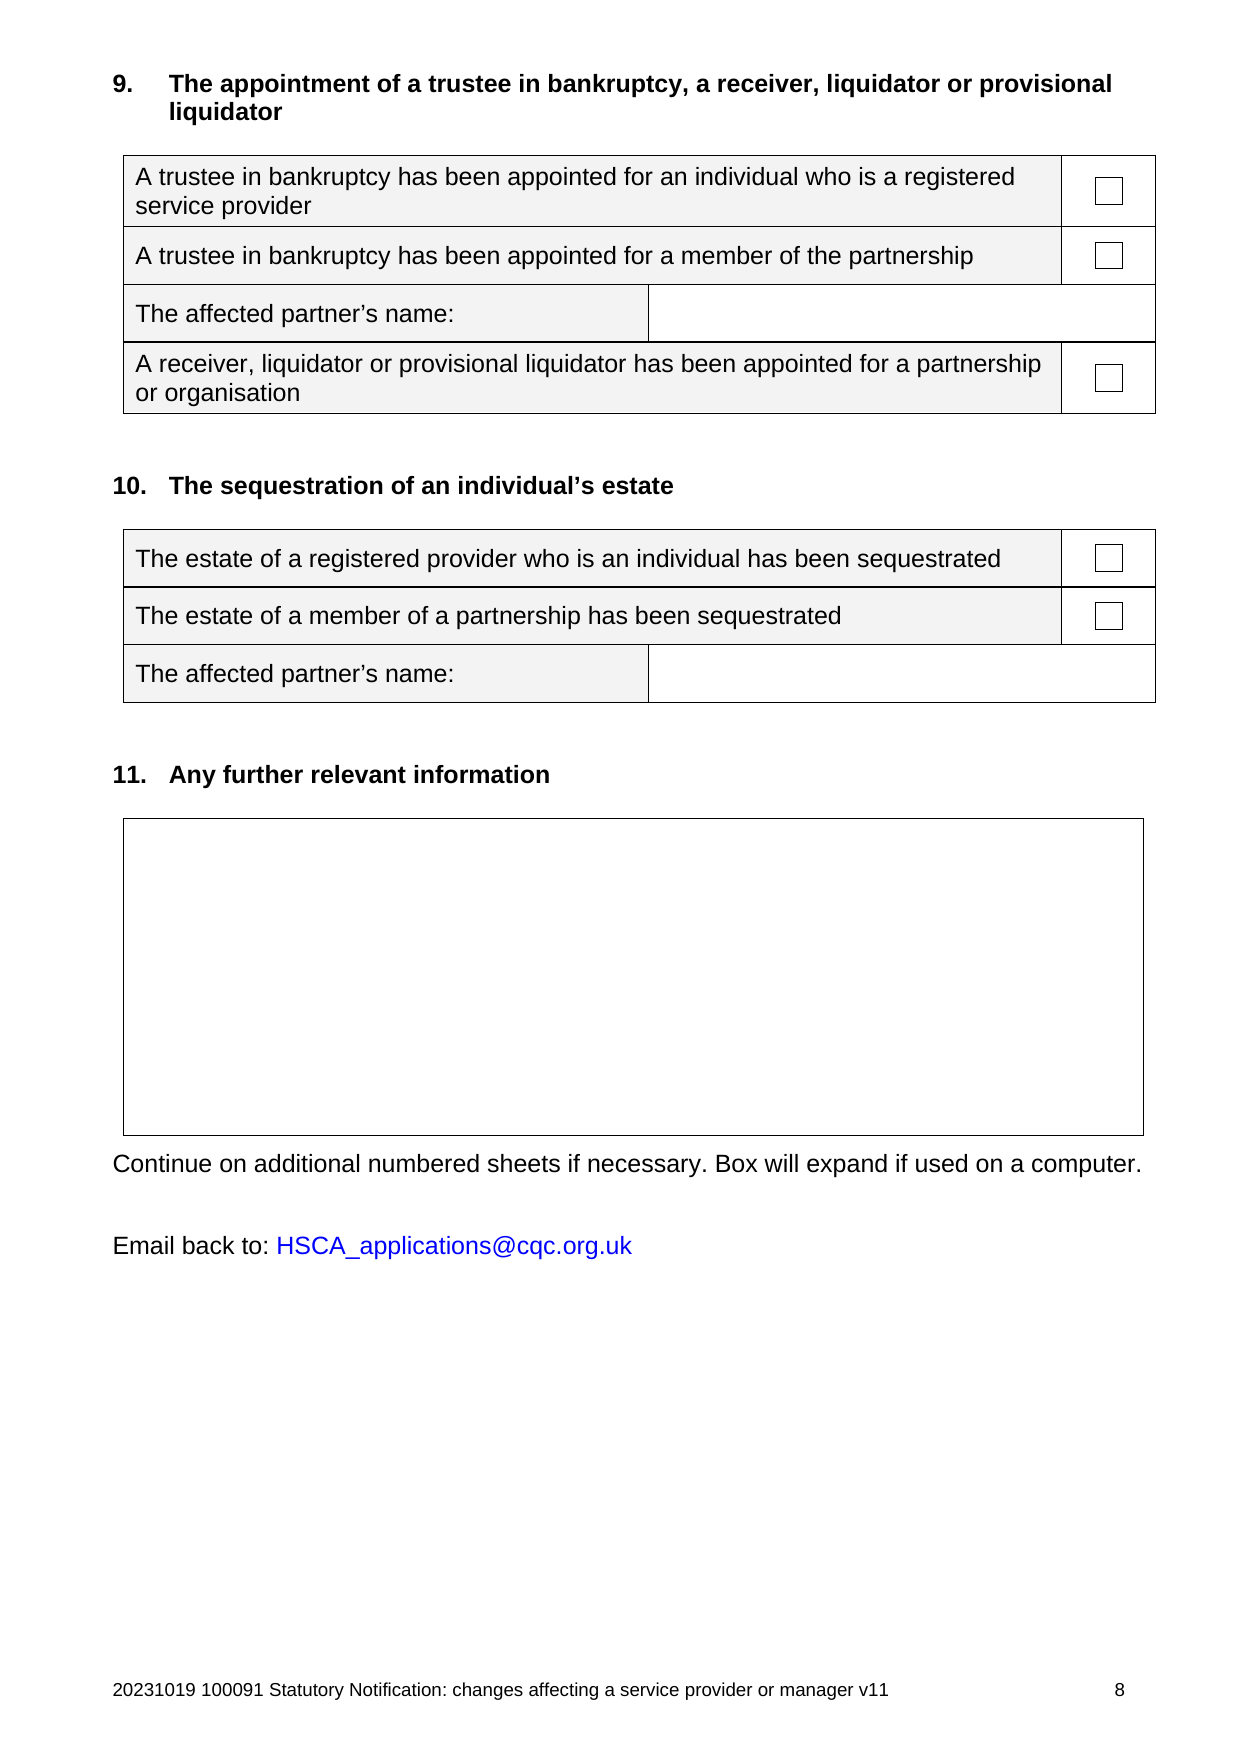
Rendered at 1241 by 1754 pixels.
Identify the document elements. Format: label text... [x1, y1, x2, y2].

table_header A trustee in bankruptcy has been appointed for an individual who is a registered service provider [124, 156, 1061, 226]
table_cell A trustee in bankruptcy has been appointed for a member of the partnership [124, 227, 1061, 284]
table_header The estate of a registered provider who is an individual has been sequestrated [124, 530, 1061, 586]
text 11. Any further relevant information [112, 761, 1144, 789]
text 10. The sequestration of an individual’s estate [112, 471, 1144, 500]
table_cell The affected partner’s name: [124, 285, 648, 341]
text Email back to: HSCA_applications@cqc.org.uk [112, 1231, 1144, 1260]
table_cell [1062, 588, 1155, 644]
table_cell [649, 285, 1155, 341]
table_header [1062, 156, 1155, 226]
table_cell The affected partner’s name: [124, 645, 648, 702]
table_header [124, 819, 1143, 1135]
table_cell [1062, 343, 1155, 412]
table_cell The estate of a member of a partnership has been sequestrated [124, 588, 1061, 644]
text Continue on additional numbered sheets if necessary. Box will expand if used on a computer. [112, 1149, 1144, 1177]
table_header [1062, 530, 1155, 586]
table_cell [1062, 227, 1155, 284]
text 9. The appointment of a trustee in bankruptcy, a receiver, liquidator or provisional liquidator [112, 68, 1144, 126]
table_cell A receiver, liquidator or provisional liquidator has been appointed for a partnership or organisation [124, 343, 1061, 412]
table_cell [649, 645, 1155, 702]
